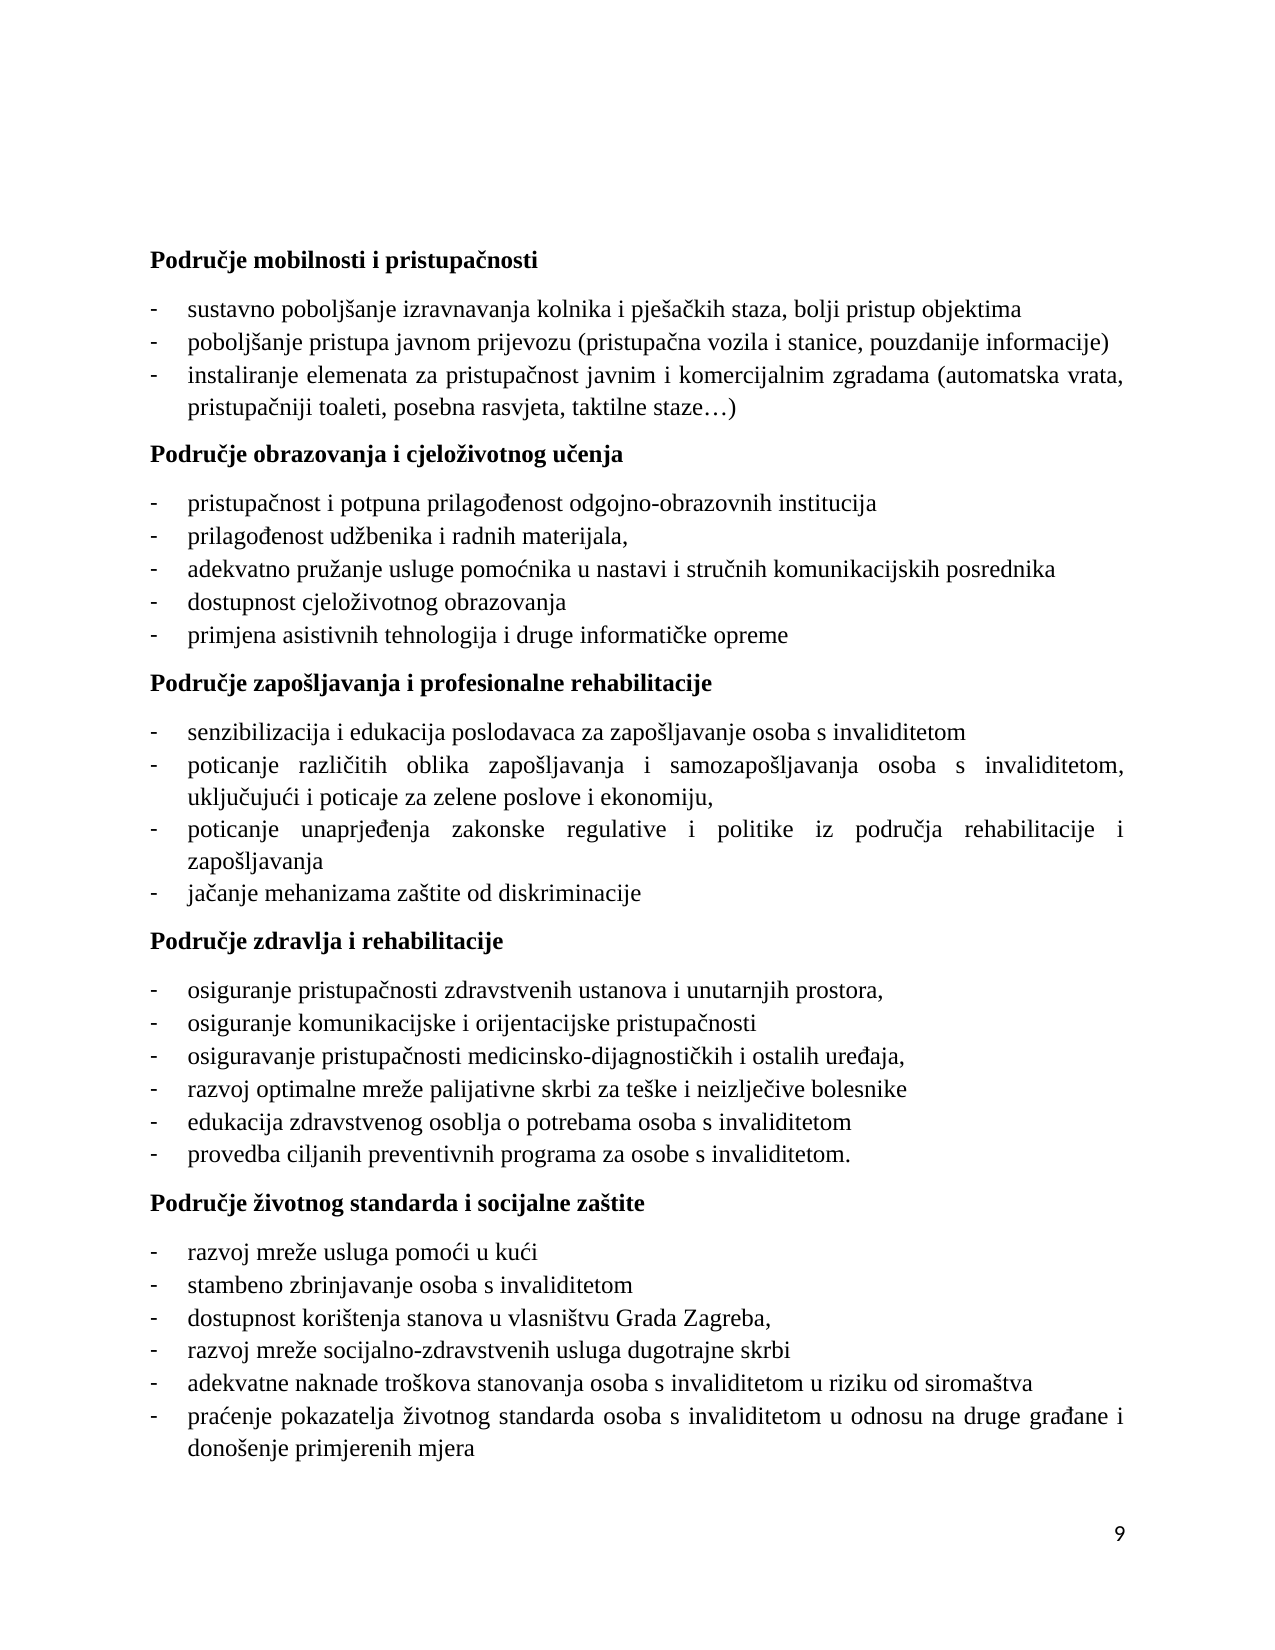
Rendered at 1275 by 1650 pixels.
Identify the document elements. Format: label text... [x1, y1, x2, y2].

list osiguranje komunikacijske i orijentacijske pristupačnosti [150, 1007, 1125, 1037]
list osiguravanje pristupačnosti medicinsko-dijagnostičkih i ostalih uređaja, [150, 1040, 1125, 1070]
list edukacija zdravstvenog osoblja o potrebama osoba s invaliditetom [150, 1106, 1125, 1136]
text Područje zapošljavanja i profesionalne rehabilitacije [150, 668, 1125, 697]
list senzibilizacija i edukacija poslodavaca za zapošljavanje osoba s invaliditetom [150, 716, 1125, 747]
list praćenje pokazatelja životnog standarda osoba s invaliditetom u odnosu na druge građane i donošenje primjerenih mjera [150, 1401, 1125, 1462]
list poticanje unaprjeđenja zakonske regulative i politike iz područja rehabilitacije i zapošljavanja [150, 813, 1125, 874]
text Područje obrazovanja i cjeloživotnog učenja [150, 439, 1125, 468]
list poticanje različitih oblika zapošljavanja i samozapošljavanja osoba s invaliditetom, uključujući i poticaje za zelene poslove i ekonomiju, [150, 749, 1125, 811]
text Područje zdravlja i rehabilitacije [150, 926, 1125, 955]
list stambeno zbrinjavanje osoba s invaliditetom [150, 1269, 1125, 1299]
list adekvatne naknade troškova stanovanja osoba s invaliditetom u riziku od siromaštva [150, 1368, 1125, 1398]
list dostupnost korištenja stanova u vlasništvu Grada Zagreba, [150, 1302, 1125, 1332]
list provedba ciljanih preventivnih programa za osobe s invaliditetom. [150, 1139, 1125, 1169]
list jačanje mehanizama zaštite od diskriminacije [150, 877, 1125, 907]
list razvoj mreže socijalno-zdravstvenih usluga dugotrajne skrbi [150, 1335, 1125, 1365]
list razvoj mreže usluga pomoći u kući [150, 1236, 1125, 1266]
list adekvatno pružanje usluge pomoćnika u nastavi i stručnih komunikacijskih posrednika [150, 553, 1125, 583]
list prilagođenost udžbenika i radnih materijala, [150, 520, 1125, 551]
list primjena asistivnih tehnologija i druge informatičke opreme [150, 619, 1125, 649]
list dostupnost cjeloživotnog obrazovanja [150, 586, 1125, 616]
text Područje mobilnosti i pristupačnosti [150, 245, 1125, 274]
list pristupačnost i potpuna prilagođenost odgojno-obrazovnih institucija [150, 487, 1125, 518]
text Područje životnog standarda i socijalne zaštite [150, 1188, 1125, 1217]
list osiguranje pristupačnosti zdravstvenih ustanova i unutarnjih prostora, [150, 974, 1125, 1004]
list instaliranje elemenata za pristupačnost javnim i komercijalnim zgradama (automatska vrata, pristupačniji toaleti, posebna rasvjeta, taktilne staze…) [150, 359, 1125, 421]
list poboljšanje pristupa javnom prijevozu (pristupačna vozila i stanice, pouzdanije informacije) [150, 326, 1125, 357]
list razvoj optimalne mreže palijativne skrbi za teške i neizlječive bolesnike [150, 1073, 1125, 1103]
list sustavno poboljšanje izravnavanja kolnika i pješačkih staza, bolji pristup objektima [150, 293, 1125, 324]
